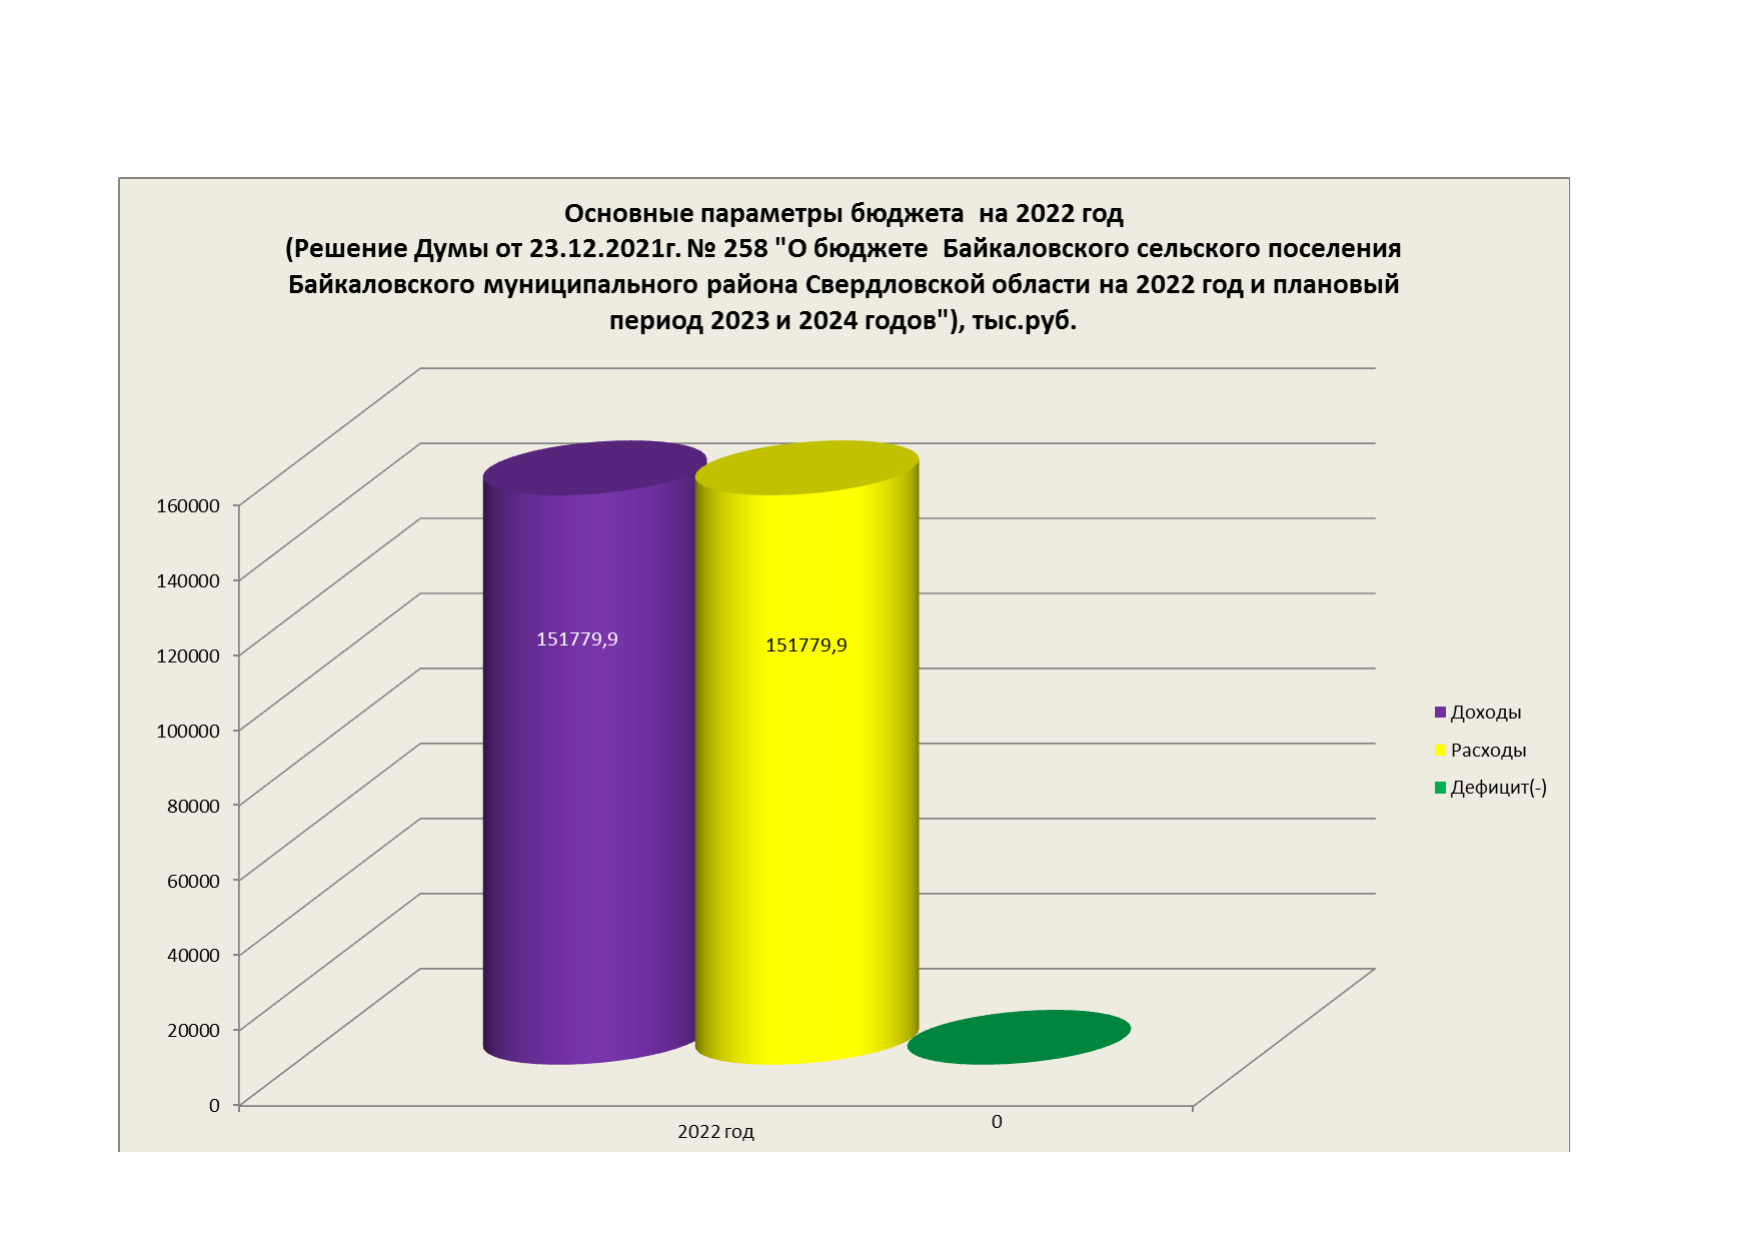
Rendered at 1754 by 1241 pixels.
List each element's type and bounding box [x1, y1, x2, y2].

picture [118, 177, 1571, 1152]
